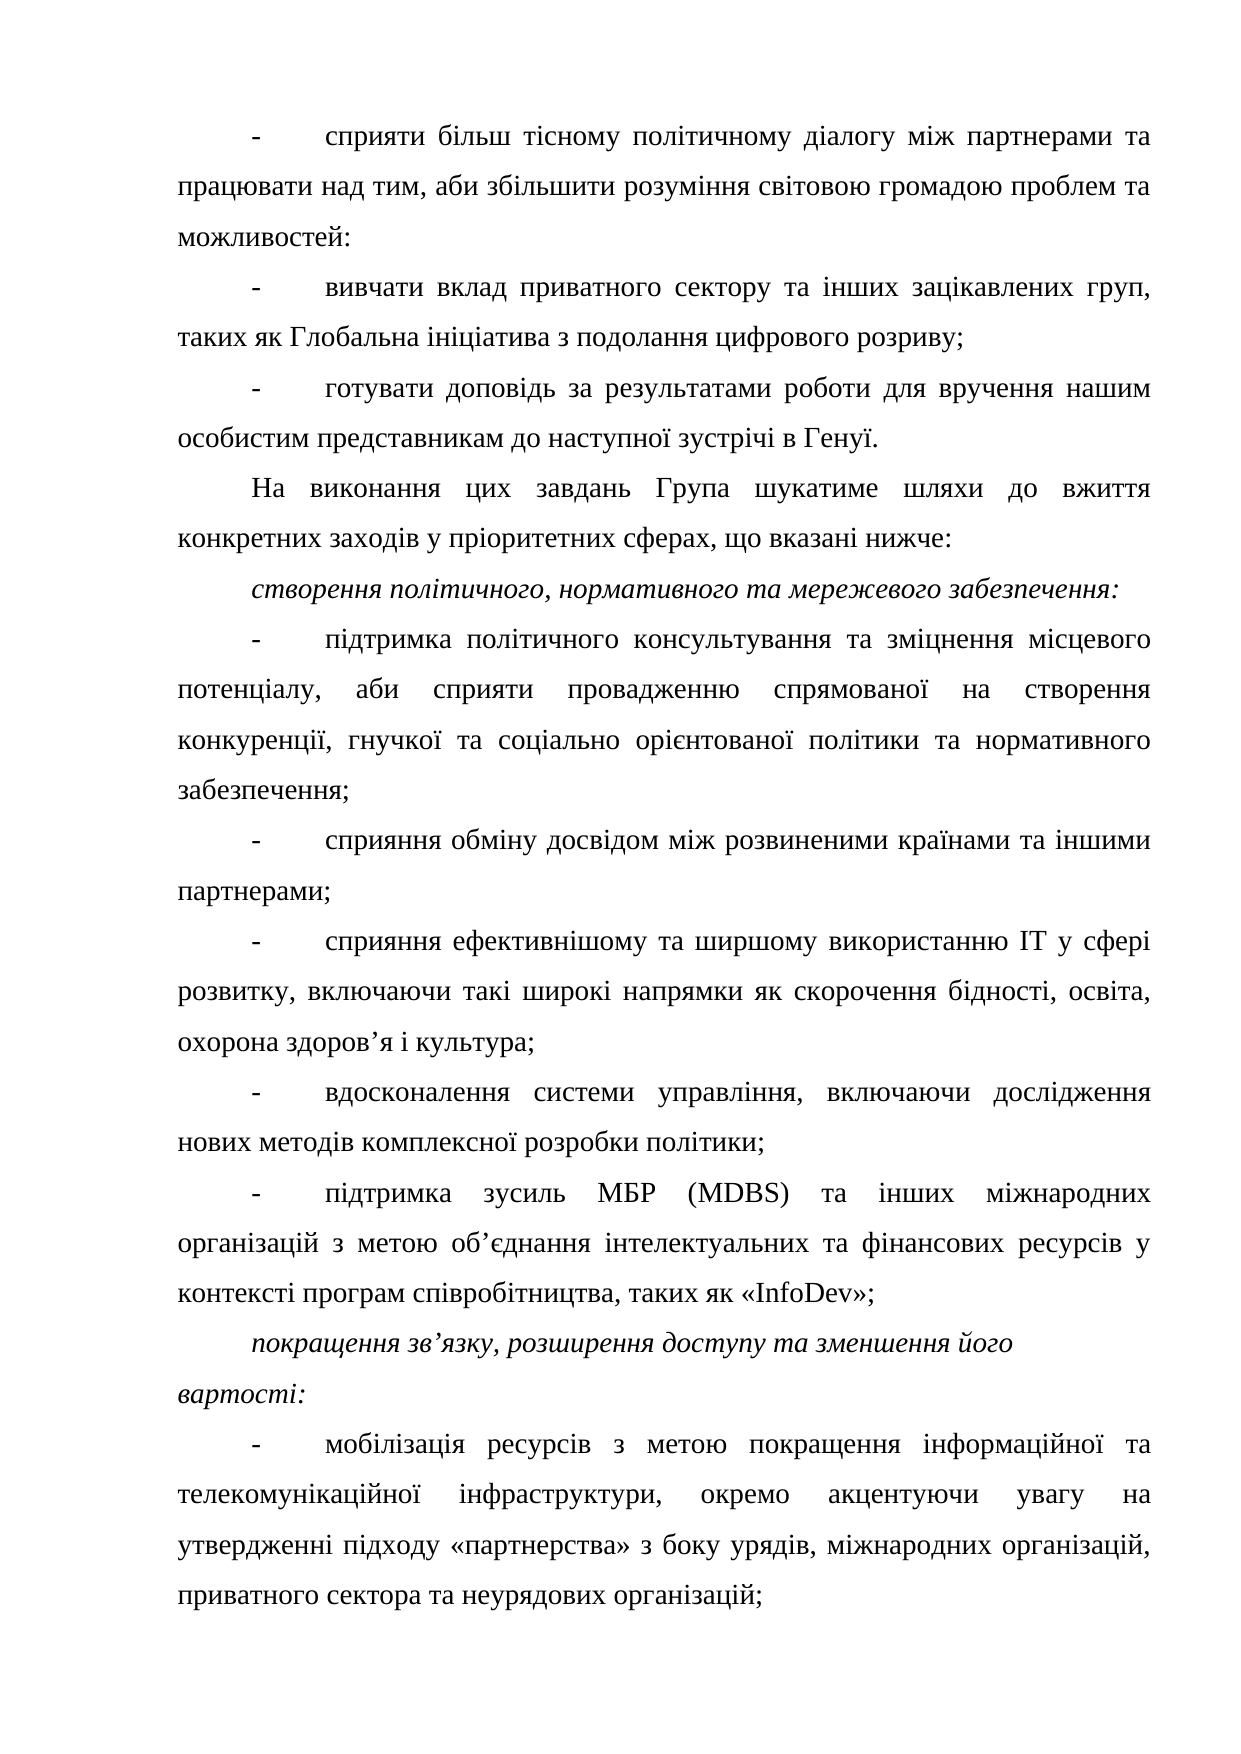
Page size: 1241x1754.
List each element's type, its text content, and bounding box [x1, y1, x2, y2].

list вдосконалення системи управління, включаючи дослідження нових методів комплексної розробки політики; [177, 1074, 1152, 1158]
list сприяння ефективнішому та ширшому використанню ІТ у сфері розвитку, включаючи такі широкі напрямки як скорочення бідності, освіта, охорона здоров’я і культура; [177, 923, 1152, 1057]
text створення політичного, нормативного та мережевого забезпечення: [177, 571, 1152, 604]
list готувати доповідь за результатами роботи для вручення нашим особистим представникам до наступної зустрічі в Генуї. [177, 370, 1152, 453]
text покращення зв’язку, розширення доступу та зменшення його вартості: [177, 1326, 1152, 1409]
text На виконання цих завдань Група шукатиме шляхи до вжиття конкретних заходів у пріоритетних сферах, що вказані нижче: [177, 470, 1152, 554]
list сприяння обміну досвідом між розвиненими країнами та іншими партнерами; [177, 822, 1152, 906]
list сприяти більш тісному політичному діалогу між партнерами та працювати над тим, аби збільшити розуміння світовою громадою проблем та можливостей: [177, 118, 1152, 252]
list підтримка політичного консультування та зміцнення місцевого потенціалу, аби сприяти провадженню спрямованої на створення конкуренції, гнучкої та соціально орієнтованої політики та нормативного забезпечення; [177, 621, 1152, 806]
list мобілізація ресурсів з метою покращення інформаційної та телекомунікаційної інфраструктури, окремо акцентуючи увагу на утвердженні підходу «партнерства» з боку урядів, міжнародних організацій, приватного сектора та неурядових організацій; [177, 1426, 1152, 1611]
list підтримка зусиль МБР (MDBS) та інших міжнародних організацій з метою об’єднання інтелектуальних та фінансових ресурсів у контексті програм співробітництва, таких як «InfoDev»; [177, 1175, 1152, 1309]
list вивчати вклад приватного сектору та інших зацікавлених груп, таких як Глобальна ініціатива з подолання цифрового розриву; [177, 269, 1152, 353]
